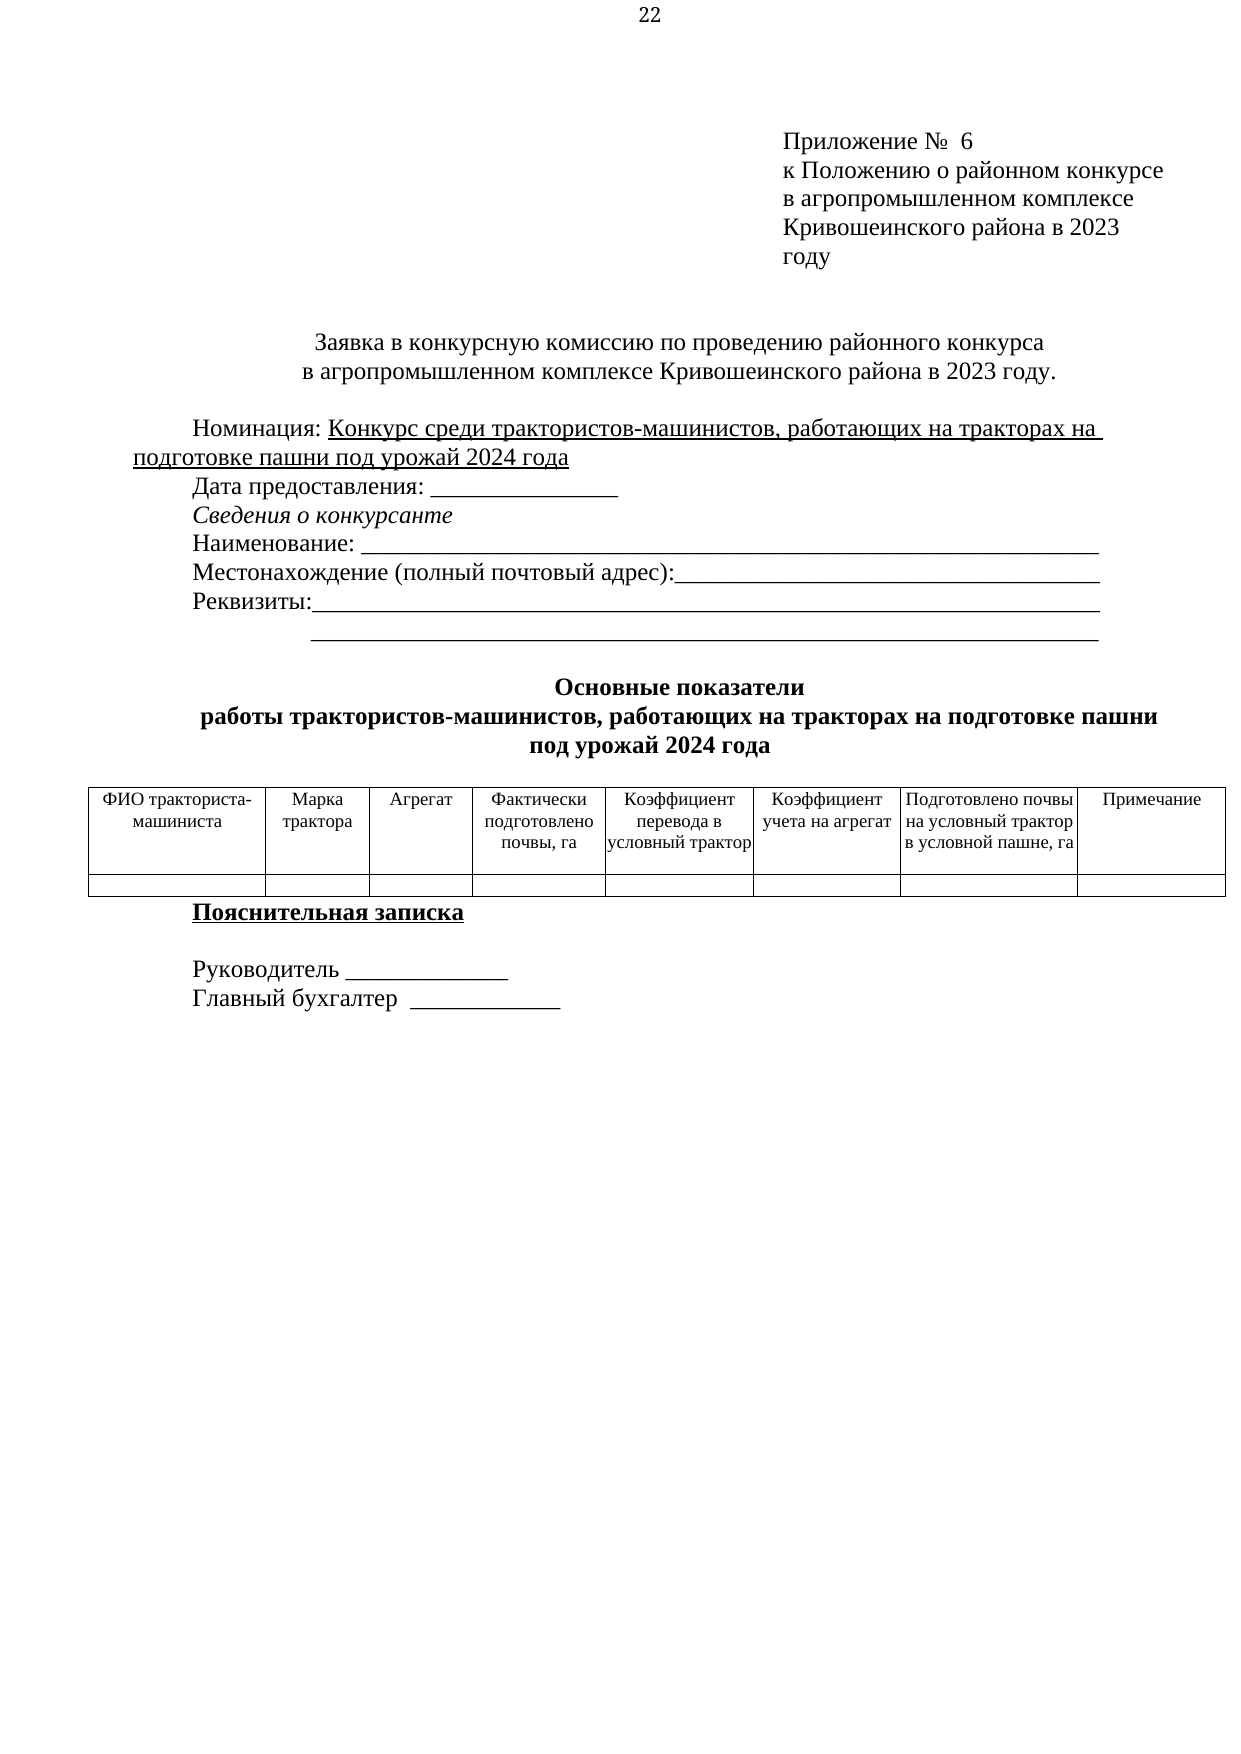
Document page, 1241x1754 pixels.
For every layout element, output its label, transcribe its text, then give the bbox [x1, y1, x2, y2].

table_cell [606, 875, 753, 896]
text Номинация: Конкурс среди трактористов-машинистов, работающих на тракторах на подготовке пашни под урожай 2024 года [133, 413, 1167, 471]
text Заявка в конкурсную комиссию по проведению районного конкурса [133, 327, 1167, 356]
text Кривошеинского района в 2023 году [783, 212, 1167, 270]
text Наименование: ___________________________________________________________ [133, 528, 1167, 557]
table_cell [754, 875, 900, 896]
text Сведения о конкурсанте [133, 500, 1167, 528]
table_cell [901, 875, 1077, 896]
text работы трактористов-машинистов, работающих на тракторах на подготовке пашни под урожай 2024 года [133, 701, 1167, 758]
table_header Примечание [1078, 788, 1225, 873]
text Руководитель _____________ [133, 954, 1167, 983]
table_header ФИО тракториста-машиниста [89, 788, 265, 873]
table_cell [89, 875, 265, 896]
table_header Фактически подготовлено почвы, га [473, 788, 605, 873]
text к Положению о районном конкурсе [783, 155, 1167, 183]
table_header Коэффициент учета на агрегат [754, 788, 900, 873]
table_header Подготовлено почвы на условный трактор в условной пашне, га [901, 788, 1077, 873]
text Пояснительная записка [133, 897, 1167, 926]
text Дата предоставления: _______________ [133, 471, 1167, 500]
table_cell [266, 875, 369, 896]
text Приложение № 6 [783, 126, 1167, 155]
text в агропромышленном комплексе Кривошеинского района в 2023 году. [133, 356, 1167, 385]
text в агропромышленном комплексе [783, 183, 1167, 212]
table_header Агрегат [370, 788, 472, 873]
text Местонахождение (полный почтовый адрес):__________________________________ [133, 557, 1167, 586]
table_header Коэффициент перевода в условный трактор [606, 788, 753, 873]
table_cell [1078, 875, 1225, 896]
text Основные показатели [133, 672, 1167, 701]
table_cell [370, 875, 472, 896]
text Главный бухгалтер ____________ [133, 983, 1167, 1012]
table_header Марка трактора [266, 788, 369, 873]
table_cell [473, 875, 605, 896]
text _______________________________________________________________ [133, 615, 1167, 643]
text Реквизиты:_______________________________________________________________ [133, 586, 1167, 615]
